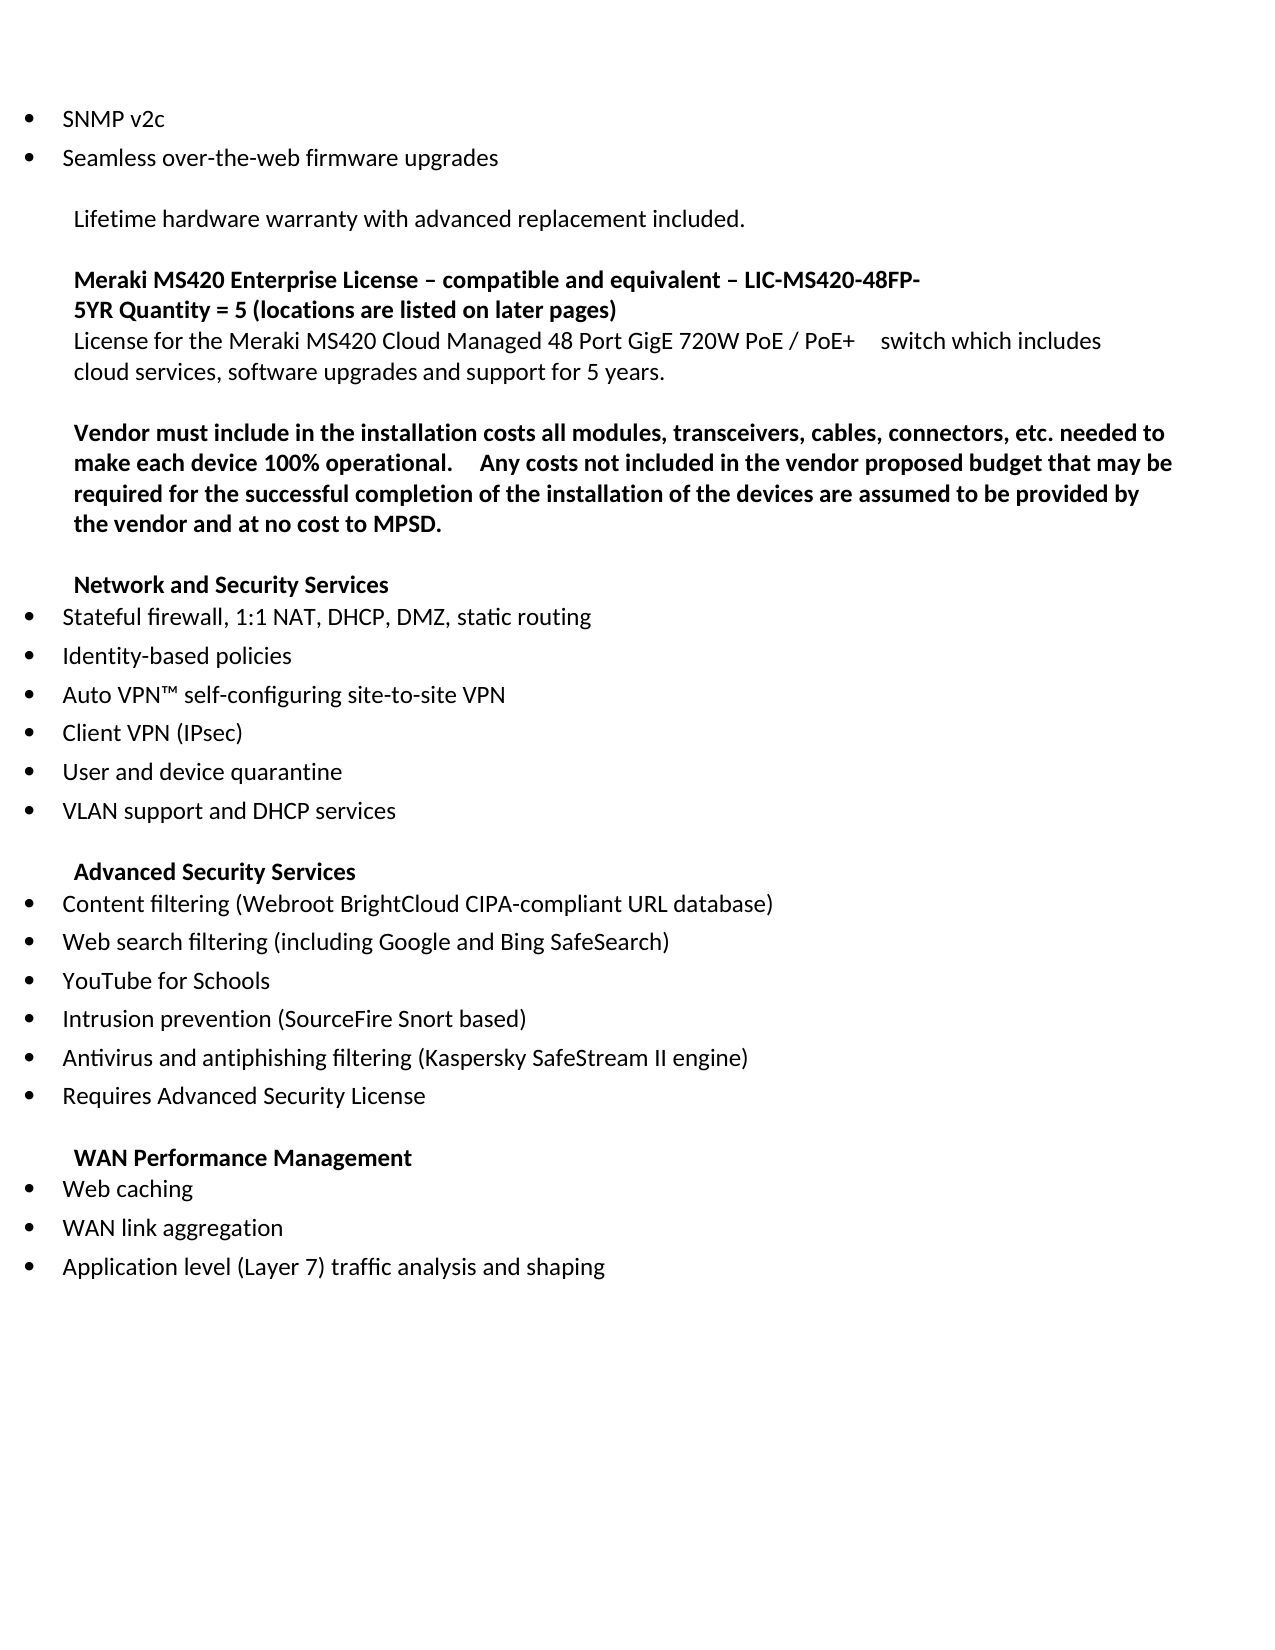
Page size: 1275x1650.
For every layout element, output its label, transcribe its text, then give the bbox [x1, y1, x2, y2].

list VLAN support and DHCP services [25, 795, 1189, 825]
list Identity-based policies [25, 640, 1189, 671]
list Requires Advanced Security License [25, 1081, 1189, 1111]
list YouTube for Schools [25, 965, 1189, 996]
text Lifetime hardware warranty with advanced replacement included. [73, 203, 1189, 233]
subtitle Advanced Security Services [73, 856, 1189, 887]
list Seamless over-the-web firmware upgrades [25, 142, 1189, 172]
subtitle WAN Performance Management [73, 1142, 1189, 1172]
list User and device quarantine [25, 756, 1189, 787]
list Stateful firewall, 1:1 NAT, DHCP, DMZ, static routing [25, 600, 1189, 632]
text Network and Security Services [73, 570, 1189, 600]
list Content filtering (Webroot BrightCloud CIPA-compliant URL database) [25, 887, 1189, 918]
list Antivirus and antiphishing filtering (Kaspersky SafeStream II engine) [25, 1042, 1189, 1073]
list WAN link aggregation [25, 1212, 1189, 1242]
list SNMP v2c [25, 103, 1189, 134]
list Intrusion prevention (SourceFire Snort based) [25, 1003, 1189, 1034]
text Vendor must include in the installation costs all modules, transceivers, cables, connectors, etc. needed to make each device 100% operational. Any costs not included in the vendor proposed budget that may be required for the successful completion of the installation of the devices are assumed to be provided by the vendor and at no cost to MPSD. [73, 417, 1178, 539]
text License for the Meraki MS420 Cloud Managed 48 Port GigE 720W PoE / PoE+ switch which includes cloud services, software upgrades and support for 5 years. [73, 325, 1163, 386]
list Client VPN (IPsec) [25, 718, 1189, 748]
subtitle Meraki MS420 Enterprise License – compatible and equivalent – LIC-MS420-48FP-5YR Quantity = 5 (locations are listed on later pages) [73, 264, 959, 325]
list Application level (Layer 7) traffic analysis and shaping [25, 1251, 1189, 1281]
list Web caching [25, 1172, 1189, 1204]
list Auto VPN™ self-configuring site-to-site VPN [25, 679, 1189, 709]
list Web search filtering (including Google and Bing SafeSearch) [25, 926, 1189, 957]
